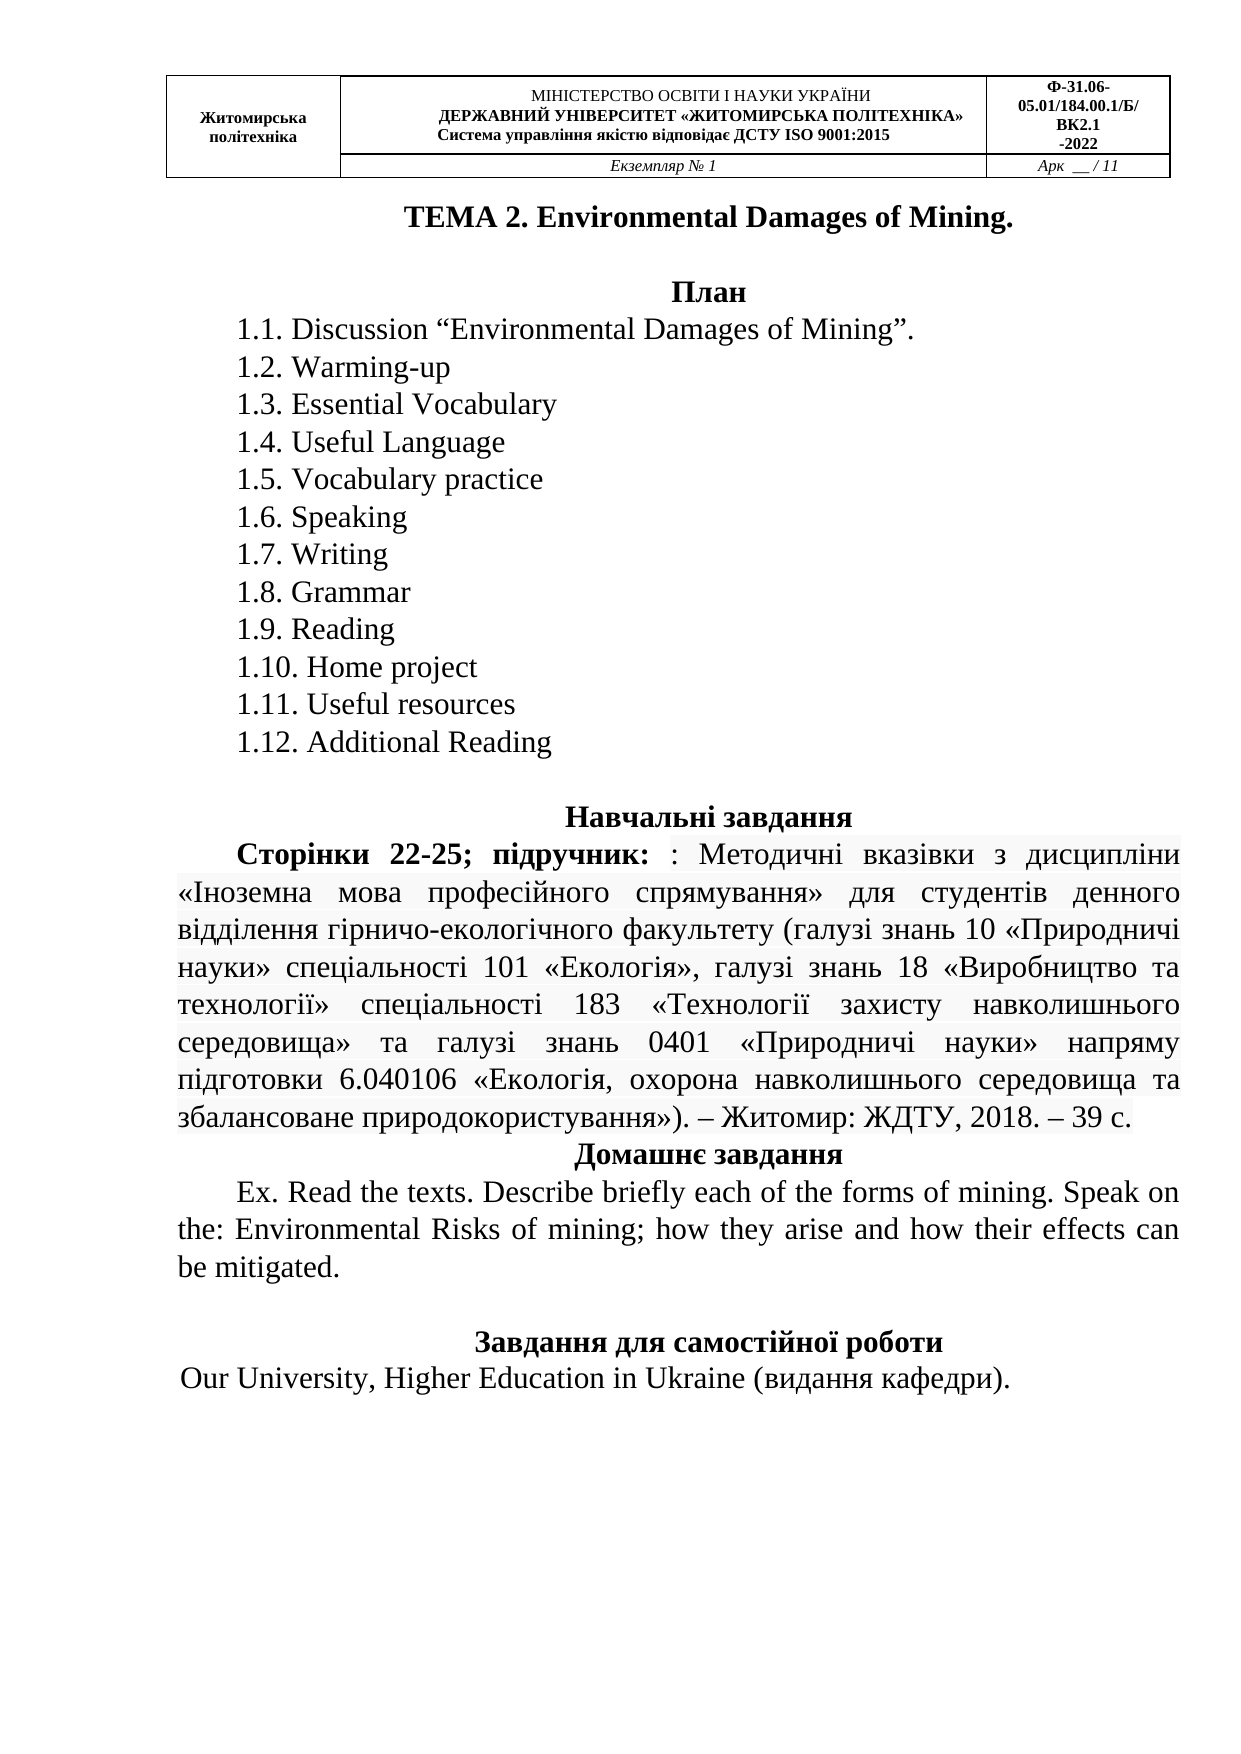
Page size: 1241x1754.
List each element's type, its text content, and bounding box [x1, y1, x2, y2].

text Навчальні завдання [177, 796, 1181, 834]
text Ex. Read the texts. Describe briefly each of the forms of mining. Speak on the: Environmental Risks of mining; how they arise and how their effects can be mitigated. [177, 1246, 1181, 1284]
text План [177, 271, 1181, 309]
text Ex. Read the texts. Describe briefly each of the forms of mining. Speak on the: Environmental Risks of mining; how they arise and how their effects can be mitigated. [177, 1171, 1181, 1210]
text 1.11. Useful resources [177, 684, 1181, 721]
text 1.4. Useful Language [177, 421, 1181, 459]
text Завдання для самостійної роботи [177, 1321, 1181, 1359]
text Сторінки 22-25; підручник: : Методичні вказівки з дисципліни «Іноземна мова професійного спрямування» для студентів денного відділення гірничо-екологічного факультету (галузі знань 10 «Природничі науки» спеціальності 101 «Екологія», галузі знань 18 «Виробництво та технології» спеціальності 183 «Технології захисту навколишнього середовища» та галузі знань 0401 «Природничі науки» напряму підготовки 6.040106 «Екологія, охорона навколишнього середовища та збалансоване природокористування»). – Житомир: ЖДТУ, 2018. – 39 с. [177, 834, 1181, 873]
text Our University, Higher Education in Ukraine (видання кафедри). [121, 1359, 1181, 1395]
text 1.1. Discussion “Environmental Damages of Mining”. [177, 309, 1181, 346]
text 1.8. Grammar [177, 571, 1181, 609]
text 1.10. Home project [177, 646, 1181, 684]
text 1.6. Speaking [177, 496, 1181, 534]
text ТЕМА 2. Environmental Damages of Mining. [177, 196, 1181, 234]
text Сторінки 22-25; підручник: : Методичні вказівки з дисципліни «Іноземна мова професійного спрямування» для студентів денного відділення гірничо-екологічного факультету (галузі знань 10 «Природничі науки» спеціальності 101 «Екологія», галузі знань 18 «Виробництво та технології» спеціальності 183 «Технології захисту навколишнього середовища» та галузі знань 0401 «Природничі науки» напряму підготовки 6.040106 «Екологія, охорона навколишнього середовища та збалансоване природокористування»). – Житомир: ЖДТУ, 2018. – 39 с. [177, 1096, 1181, 1134]
text 1.7. Writing [177, 534, 1181, 571]
text 1.3. Essential Vocabulary [177, 384, 1181, 421]
text 1.5. Vocabulary practice [177, 459, 1181, 496]
text Домашнє завдання [177, 1134, 1181, 1171]
text 1.9. Reading [177, 609, 1181, 646]
text 1.12. Additional Reading [177, 721, 1181, 759]
text 1.2. Warming-up [177, 346, 1181, 384]
